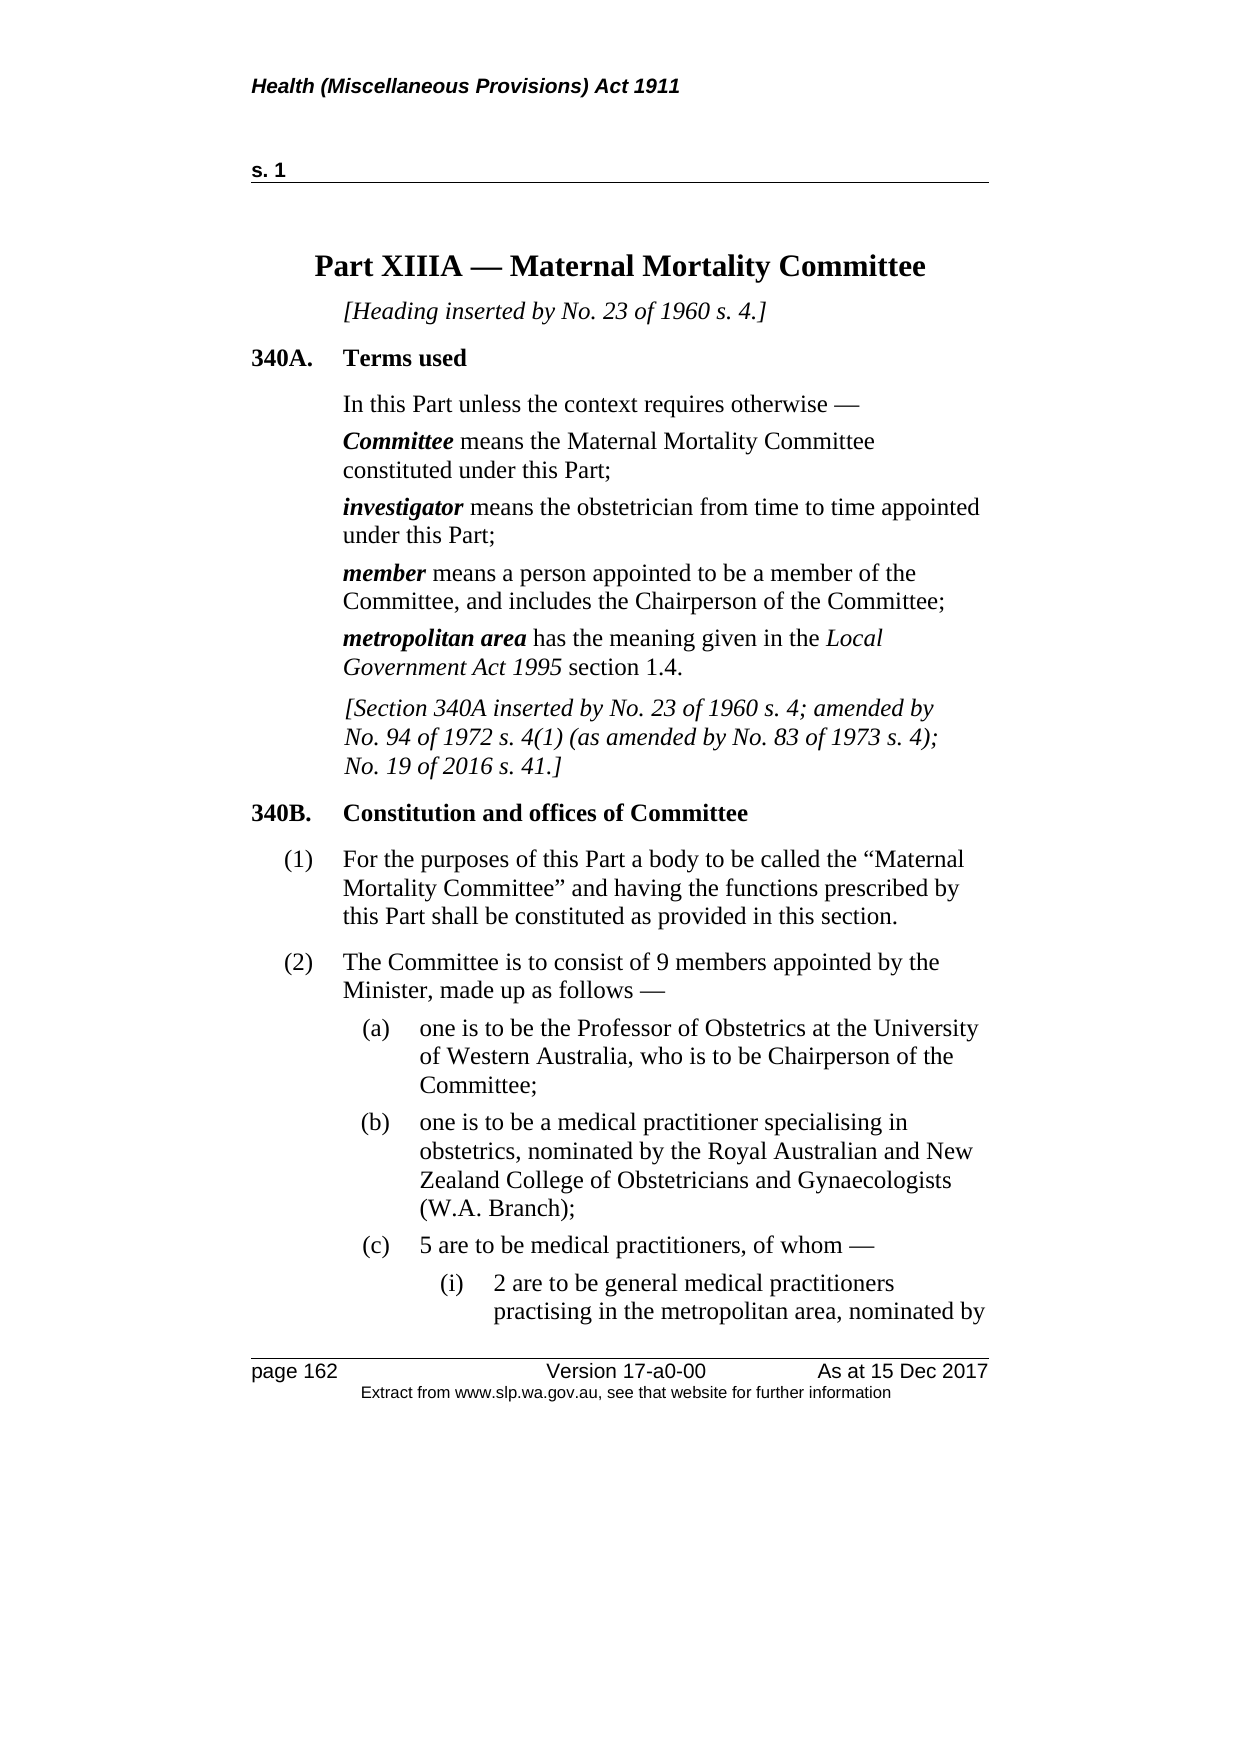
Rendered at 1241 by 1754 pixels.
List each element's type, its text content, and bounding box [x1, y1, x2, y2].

text metropolitan area has the meaning given in the Local Government Act 1995 section 1.4. [251, 623, 989, 681]
text [Section 340A inserted by No. 23 of 1960 s. 4; amended by No. 94 of 1972 s. 4(1) (as amended by No. 83 of 1973 s. 4); No. 19 of 2016 s. 41.] [251, 693, 989, 780]
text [251, 1268, 989, 1325]
text member means a person appointed to be a member of the Committee, and includes the Chairperson of the Committee; [251, 558, 989, 615]
text In this Part unless the context requires otherwise — [251, 389, 989, 418]
text (c) 5 are to be medical practitioners, of whom — [251, 1231, 989, 1259]
text (1) For the purposes of this Part a body to be called the “Maternal Mortality Committee” and having the functions prescribed by this Part shall be constituted as provided in this section. [251, 844, 989, 930]
text (b) one is to be a medical practitioner specialising in obstetrics, nominated by the Royal Australian and New Zealand College of Obstetricians and Gynaecologists (W.A. Branch); [251, 1107, 989, 1222]
text investigator means the obstetrician from time to time appointed under this Part; [251, 492, 989, 549]
text (a) one is to be the Professor of Obstetrics at the , who is to be Chairperson of the Committee; [251, 1013, 989, 1099]
text Committee means the Maternal Mortality Committee constituted under this Part; [251, 426, 989, 483]
subtitle 340B. Constitution and offices of Committee [251, 798, 989, 827]
text (2) The Committee is to consist of 9 members appointed by the Minister, made up as follows — [251, 947, 989, 1004]
subtitle Part XIIIA — Maternal Mortality Committee [251, 247, 989, 283]
subtitle [Heading inserted by No. 23 of 1960 s. 4.] [251, 296, 989, 325]
subtitle 340A. Terms used [251, 343, 989, 372]
